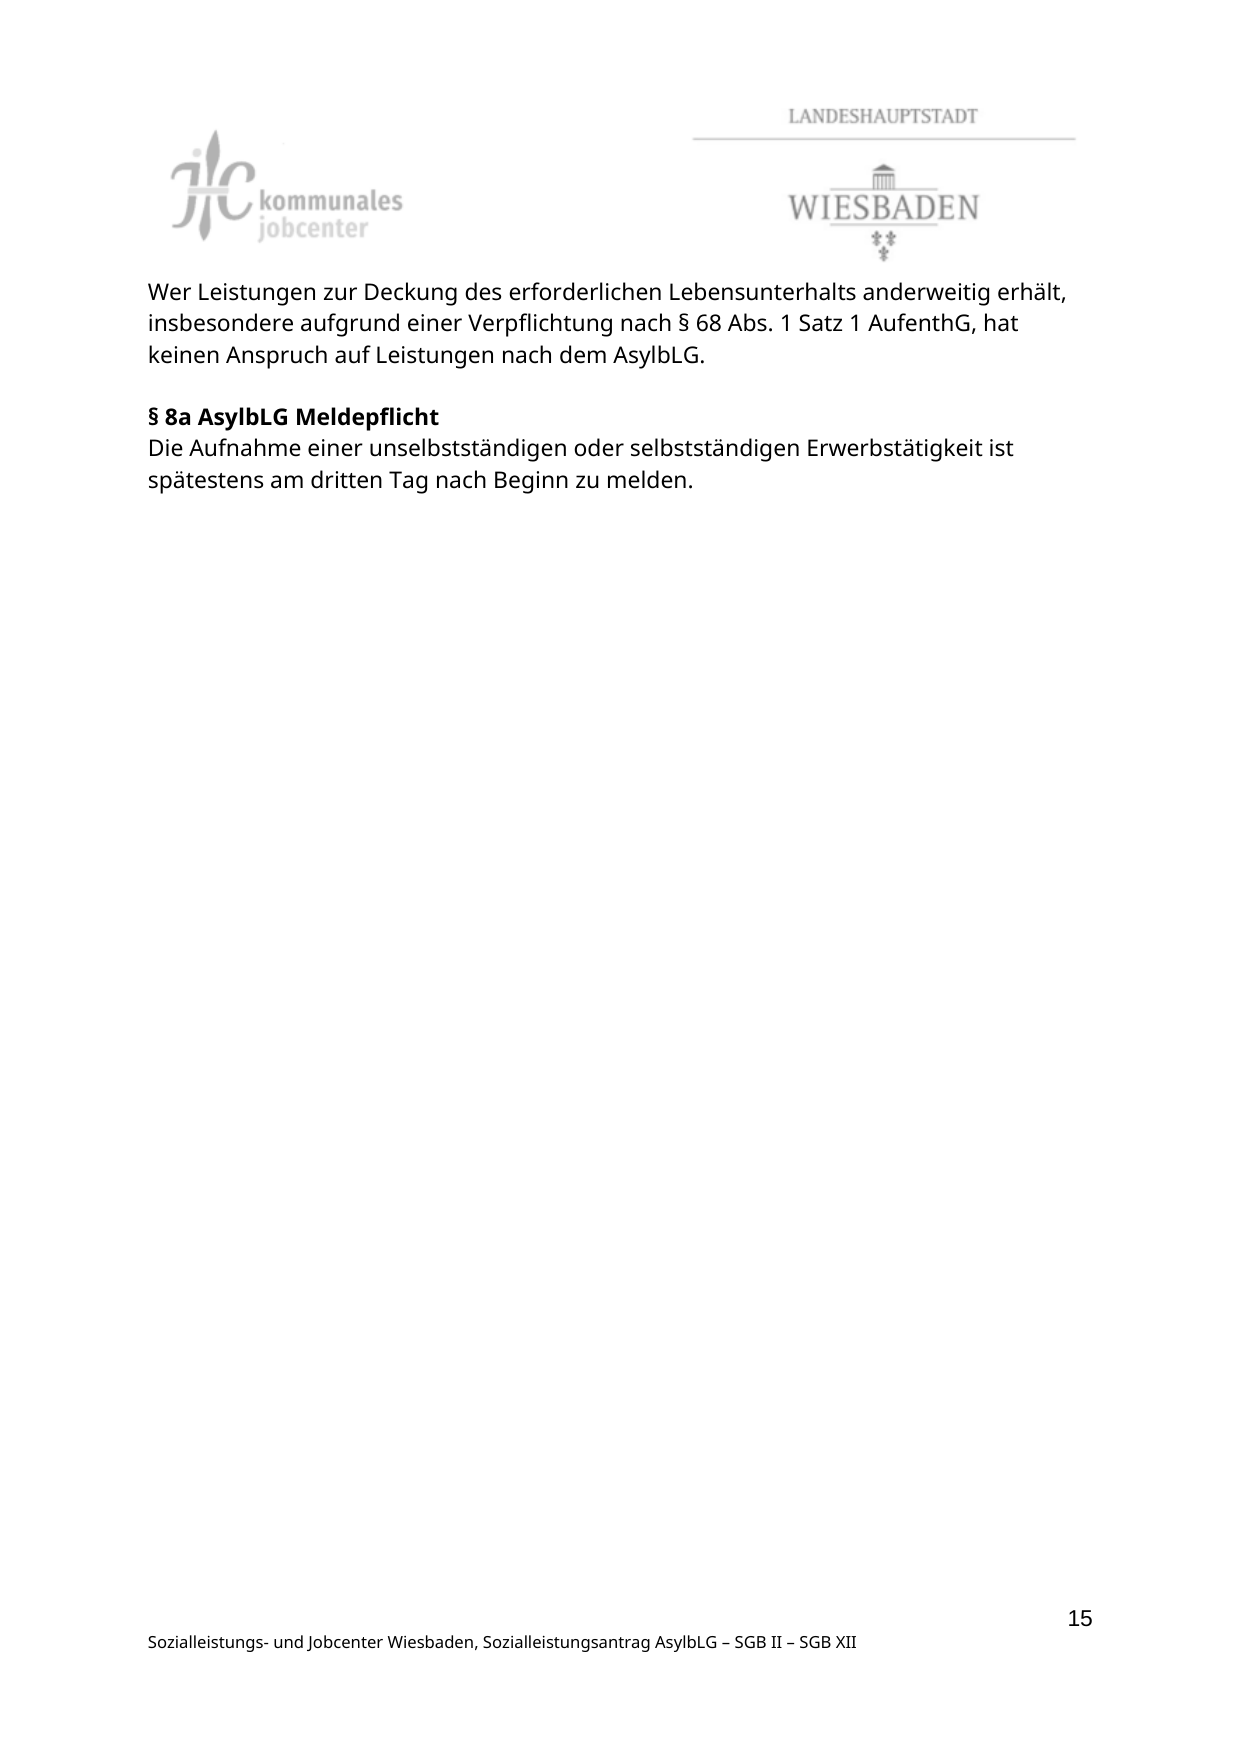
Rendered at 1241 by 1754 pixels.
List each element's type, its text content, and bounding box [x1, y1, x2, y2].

text Die Aufnahme einer unselbstständigen oder selbstständigen Erwerbstätigkeit ist spätestens am dritten Tag nach Beginn zu melden. [148, 432, 1093, 495]
text § 8a AsylbLG Meldepflicht [148, 401, 1093, 432]
text Wer Leistungen zur Deckung des erforderlichen Lebensunterhalts anderweitig erhält, insbesondere aufgrund einer Verpflichtung nach § 68 Abs. 1 Satz 1 AufenthG, hat keinen Anspruch auf Leistungen nach dem AsylbLG. [148, 277, 1093, 370]
picture [147, 88, 1093, 277]
